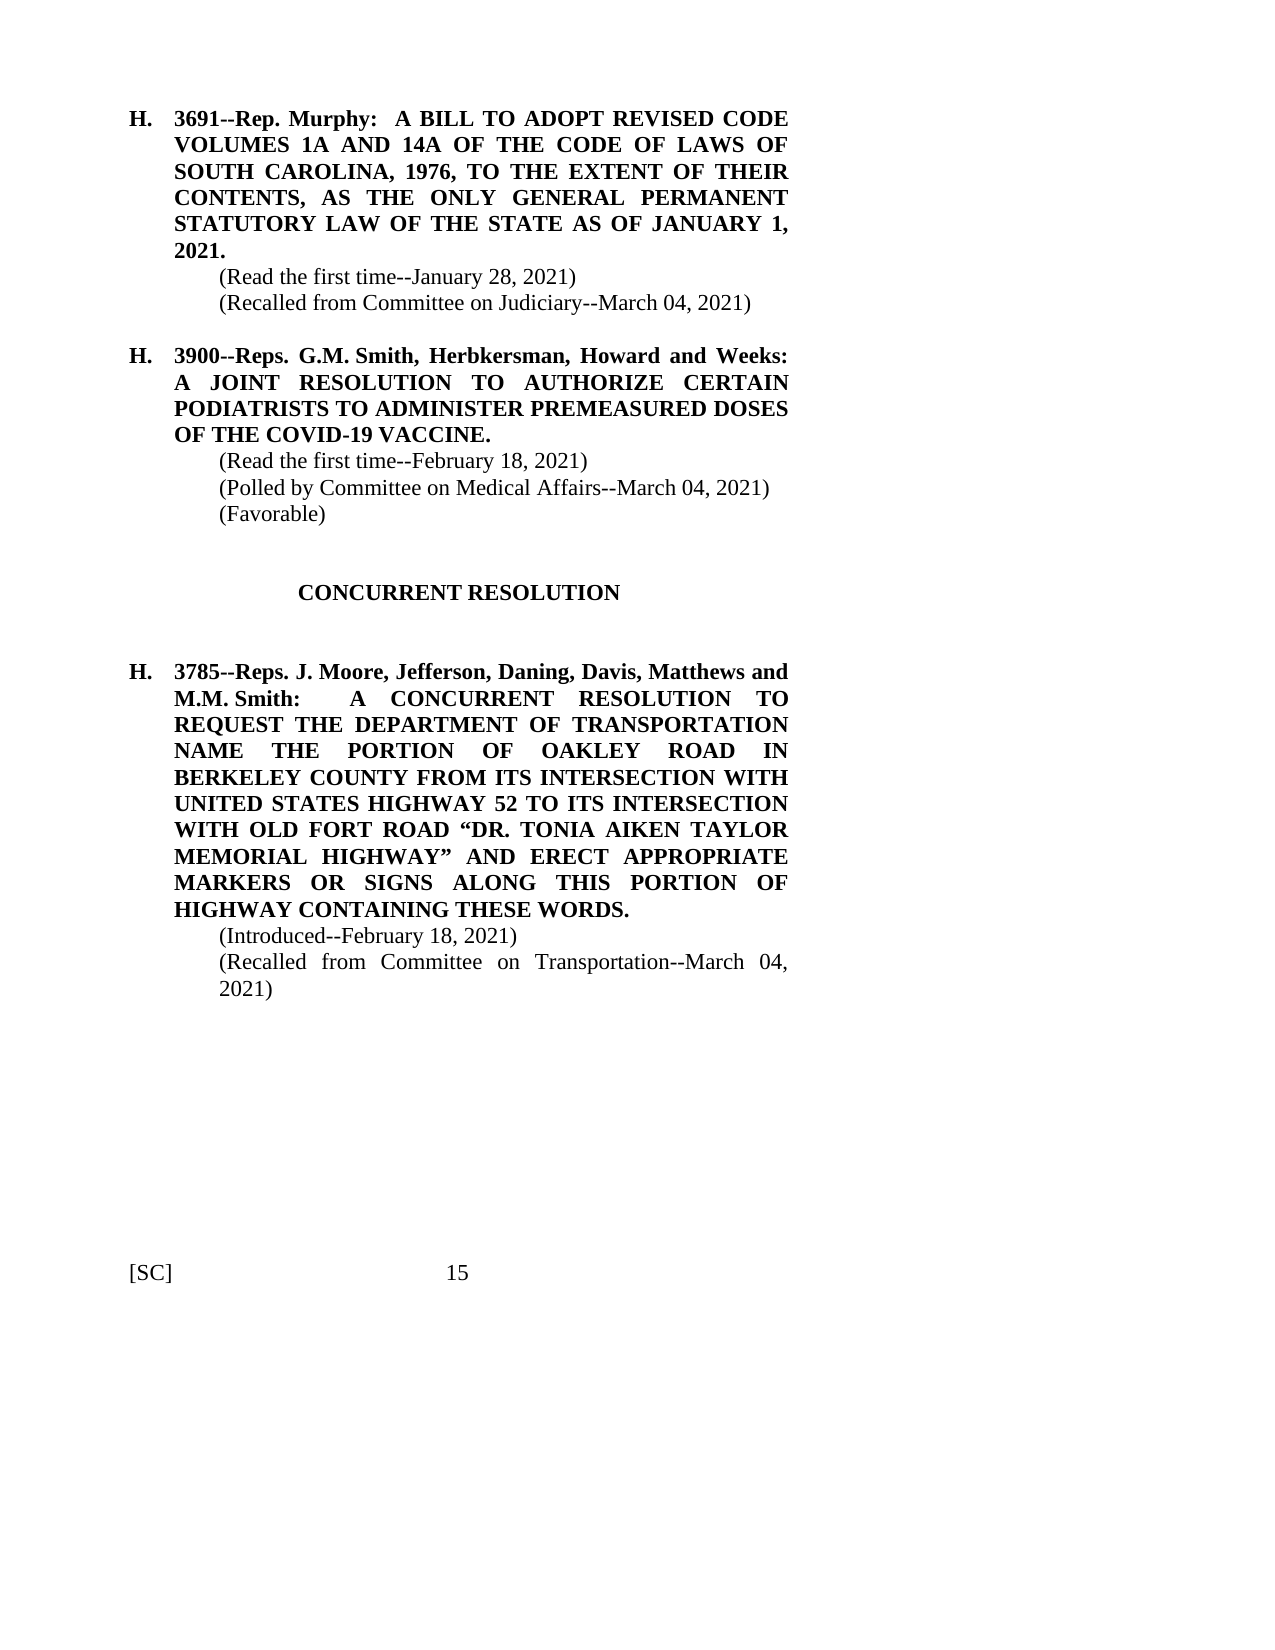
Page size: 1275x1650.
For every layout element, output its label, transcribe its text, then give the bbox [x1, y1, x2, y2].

text (Recalled from Committee on Judiciary--March 04, 2021) [219, 289, 789, 316]
subtitle CONCURRENT RESOLUTION [129, 579, 789, 606]
text (Polled by Committee on Medical Affairs--March 04, 2021) [219, 474, 789, 500]
text (Recalled from Committee on Transportation--March 04, 2021) [219, 948, 789, 1001]
text (Introduced--February 18, 2021) [219, 922, 789, 948]
text (Read the first time--January 28, 2021) [219, 263, 789, 289]
text (Read the first time--February 18, 2021) [219, 448, 789, 474]
title H. 3691--Rep. Murphy: A BILL TO ADOPT REVISED CODE VOLUMES 1A AND 14A OF THE CODE OF LAWS OF SOUTH CAROLINA, 1976, TO THE EXTENT OF THEIR CONTENTS, AS THE ONLY GENERAL PERMANENT STATUTORY LAW OF THE STATE AS OF JANUARY 1, 2021. [129, 105, 789, 263]
title H. 3785--Reps. J. Moore, Jefferson, Daning, Davis, Matthews and M.M. Smith: A CONCURRENT RESOLUTION TO REQUEST THE DEPARTMENT OF TRANSPORTATION NAME THE PORTION OF OAKLEY ROAD IN BERKELEY COUNTY FROM ITS INTERSECTION WITH UNITED STATES HIGHWAY 52 TO ITS INTERSECTION WITH OLD FORT ROAD “DR. TONIA AIKEN TAYLOR MEMORIAL HIGHWAY” AND ERECT APPROPRIATE MARKERS OR SIGNS ALONG THIS PORTION OF HIGHWAY CONTAINING THESE WORDS. [129, 658, 789, 922]
text (Favorable) [219, 500, 789, 527]
title H. 3900--Reps. G.M. Smith, Herbkersman, Howard and Weeks: A JOINT RESOLUTION TO AUTHORIZE CERTAIN PODIATRISTS TO ADMINISTER PREMEASURED DOSES OF THE COVID-19 VACCINE. [129, 342, 789, 448]
